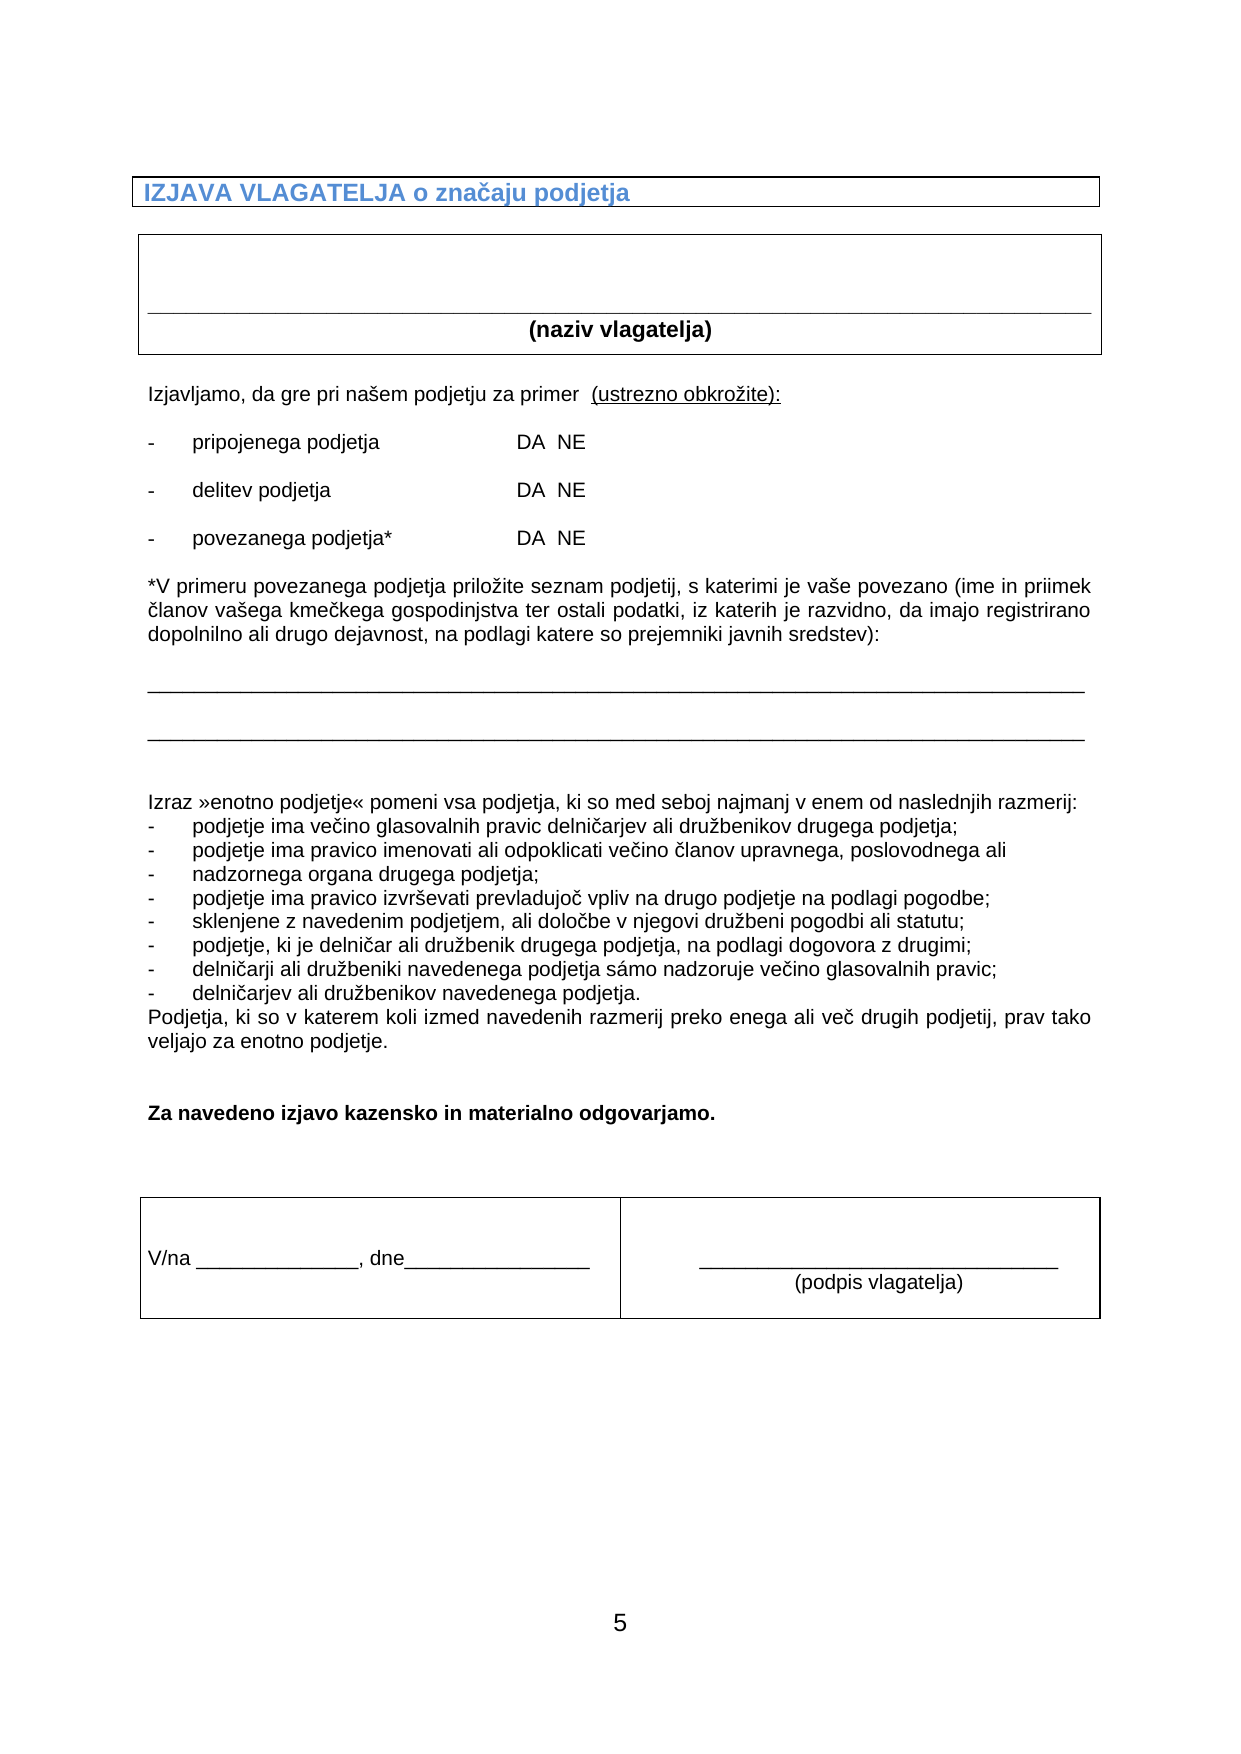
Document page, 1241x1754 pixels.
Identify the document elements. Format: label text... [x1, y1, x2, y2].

list sklenjene z navedenim podjetjem, ali določbe v njegovi družbeni pogodbi ali statutu; [148, 909, 1092, 933]
list povezanega podjetja* DA NE [148, 526, 1092, 550]
list delničarjev ali družbenikov navedenega podjetja. [148, 981, 1092, 1005]
list podjetje ima pravico imenovati ali odpoklicati večino članov upravnega, poslovodnega ali [148, 837, 1092, 861]
table_header V/na ______________, dne________________ [141, 1198, 620, 1318]
text __________________________________________________________________________ [148, 289, 1092, 316]
text Za navedeno izjavo kazensko in materialno odgovarjamo. [148, 1101, 1092, 1125]
text (naziv vlagatelja) [148, 316, 1092, 342]
text _________________________________________________________________________________ [148, 718, 1092, 742]
list podjetje ima pravico izvrševati prevladujoč vpliv na drugo podjetje na podlagi pogodbe; [148, 885, 1092, 909]
text Izraz »enotno podjetje« pomeni vsa podjetja, ki so med seboj najmanj v enem od naslednjih razmerij: [148, 789, 1092, 813]
text *V primeru povezanega podjetja priložite seznam podjetij, s katerimi je vaše povezano (ime in priimek članov vašega kmečkega gospodinjstva ter ostali podatki, iz katerih je razvidno, da imajo registrirano dopolnilno ali drugo dejavnost, na podlagi katere so prejemniki javnih sredstev): [148, 574, 1092, 646]
list delitev podjetja DA NE [148, 478, 1092, 502]
table_header IZJAVA VLAGATELJA o značaju podjetja [133, 178, 1099, 206]
list pripojenega podjetja DA NE [148, 429, 1092, 454]
list podjetje, ki je delničar ali družbenik drugega podjetja, na podlagi dogovora z drugimi; [148, 933, 1092, 957]
list podjetje ima večino glasovalnih pravic delničarjev ali družbenikov drugega podjetja; [148, 813, 1092, 837]
text Podjetja, ki so v katerem koli izmed navedenih razmerij preko enega ali več drugih podjetij, prav tako veljajo za enotno podjetje. [148, 1005, 1092, 1053]
text Izjavljamo, da gre pri našem podjetju za primer (ustrezno obkrožite): [148, 382, 1092, 406]
list delničarji ali družbeniki navedenega podjetja sámo nadzoruje večino glasovalnih pravic; [148, 957, 1092, 981]
text _________________________________________________________________________________ [148, 670, 1092, 694]
list nadzornega organa drugega podjetja; [148, 861, 1092, 885]
table_header _______________________________ (podpis vlagatelja) [621, 1198, 1099, 1318]
